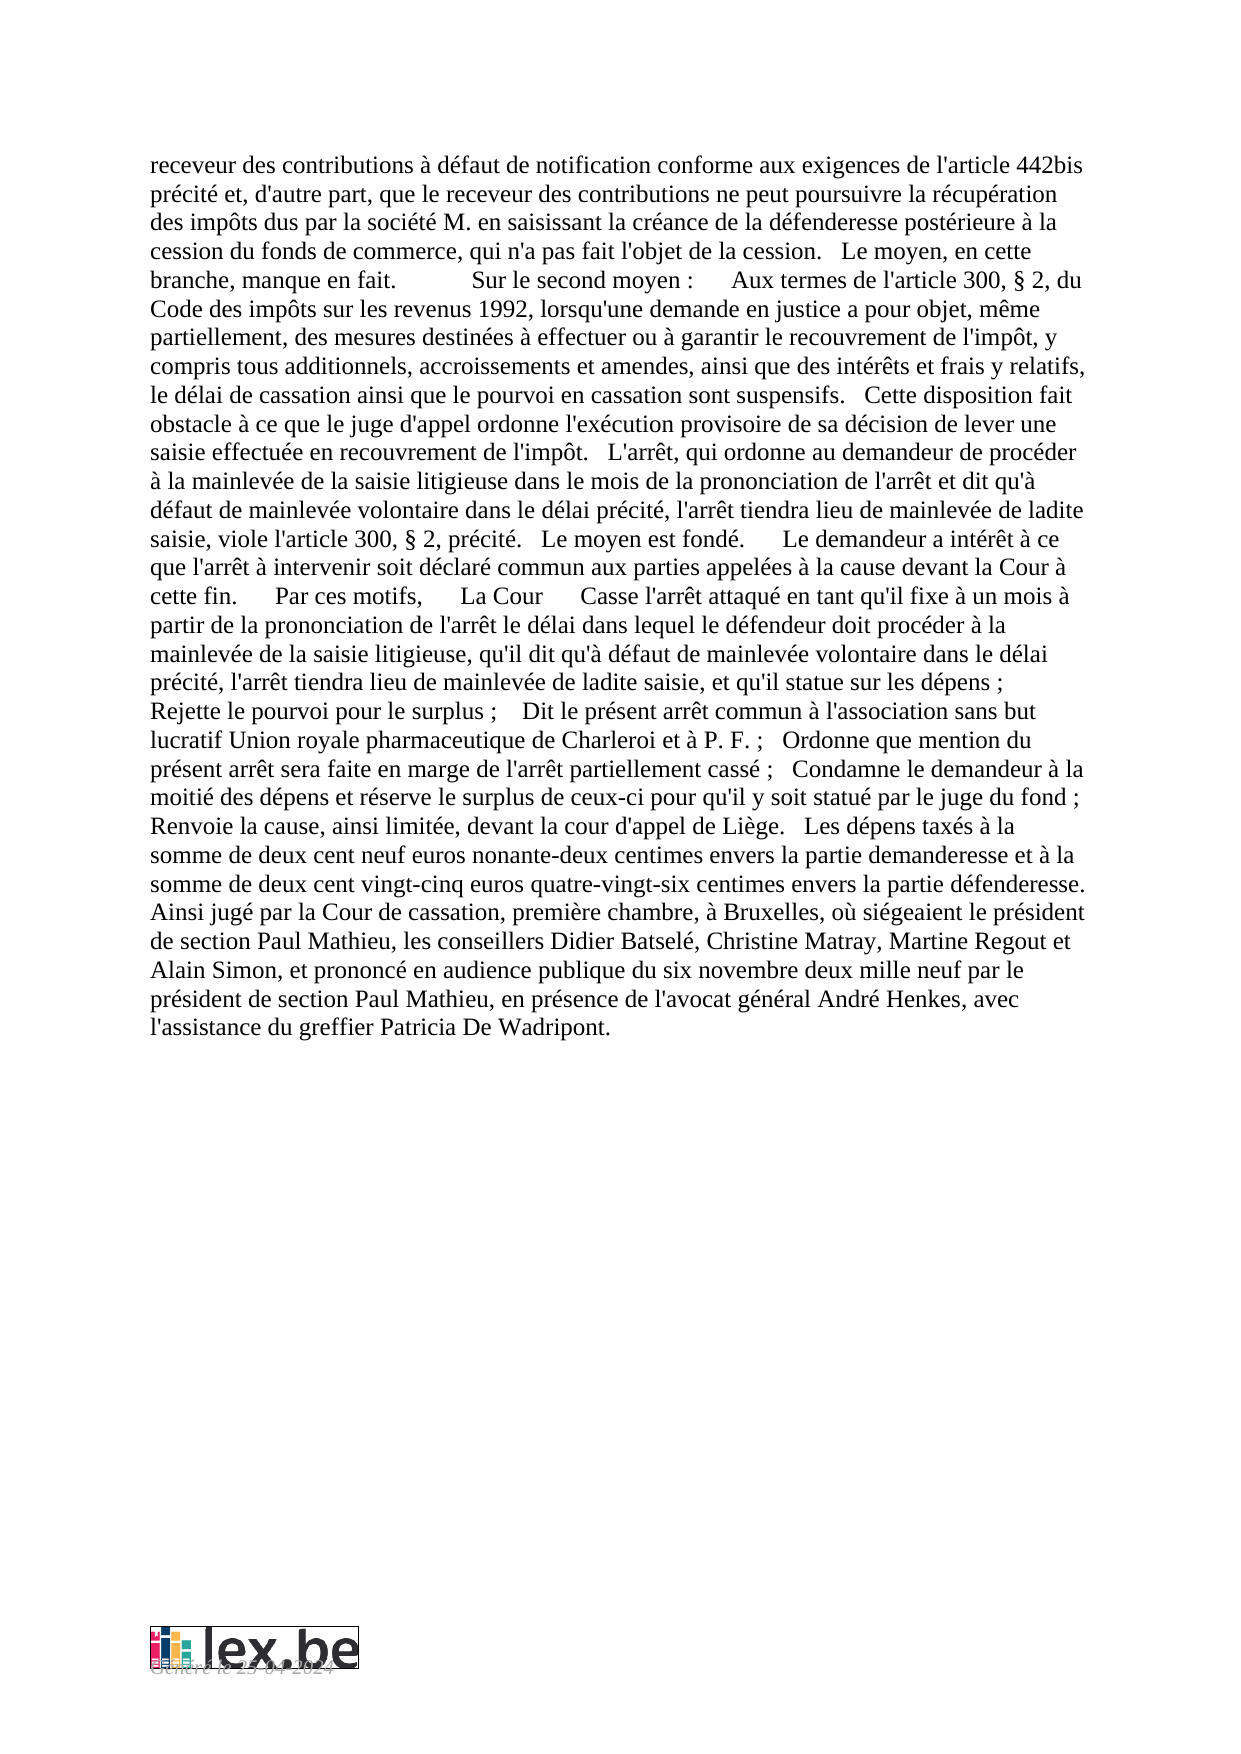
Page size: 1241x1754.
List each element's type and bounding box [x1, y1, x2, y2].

picture [151, 1627, 358, 1668]
text [150, 150, 1090, 1041]
